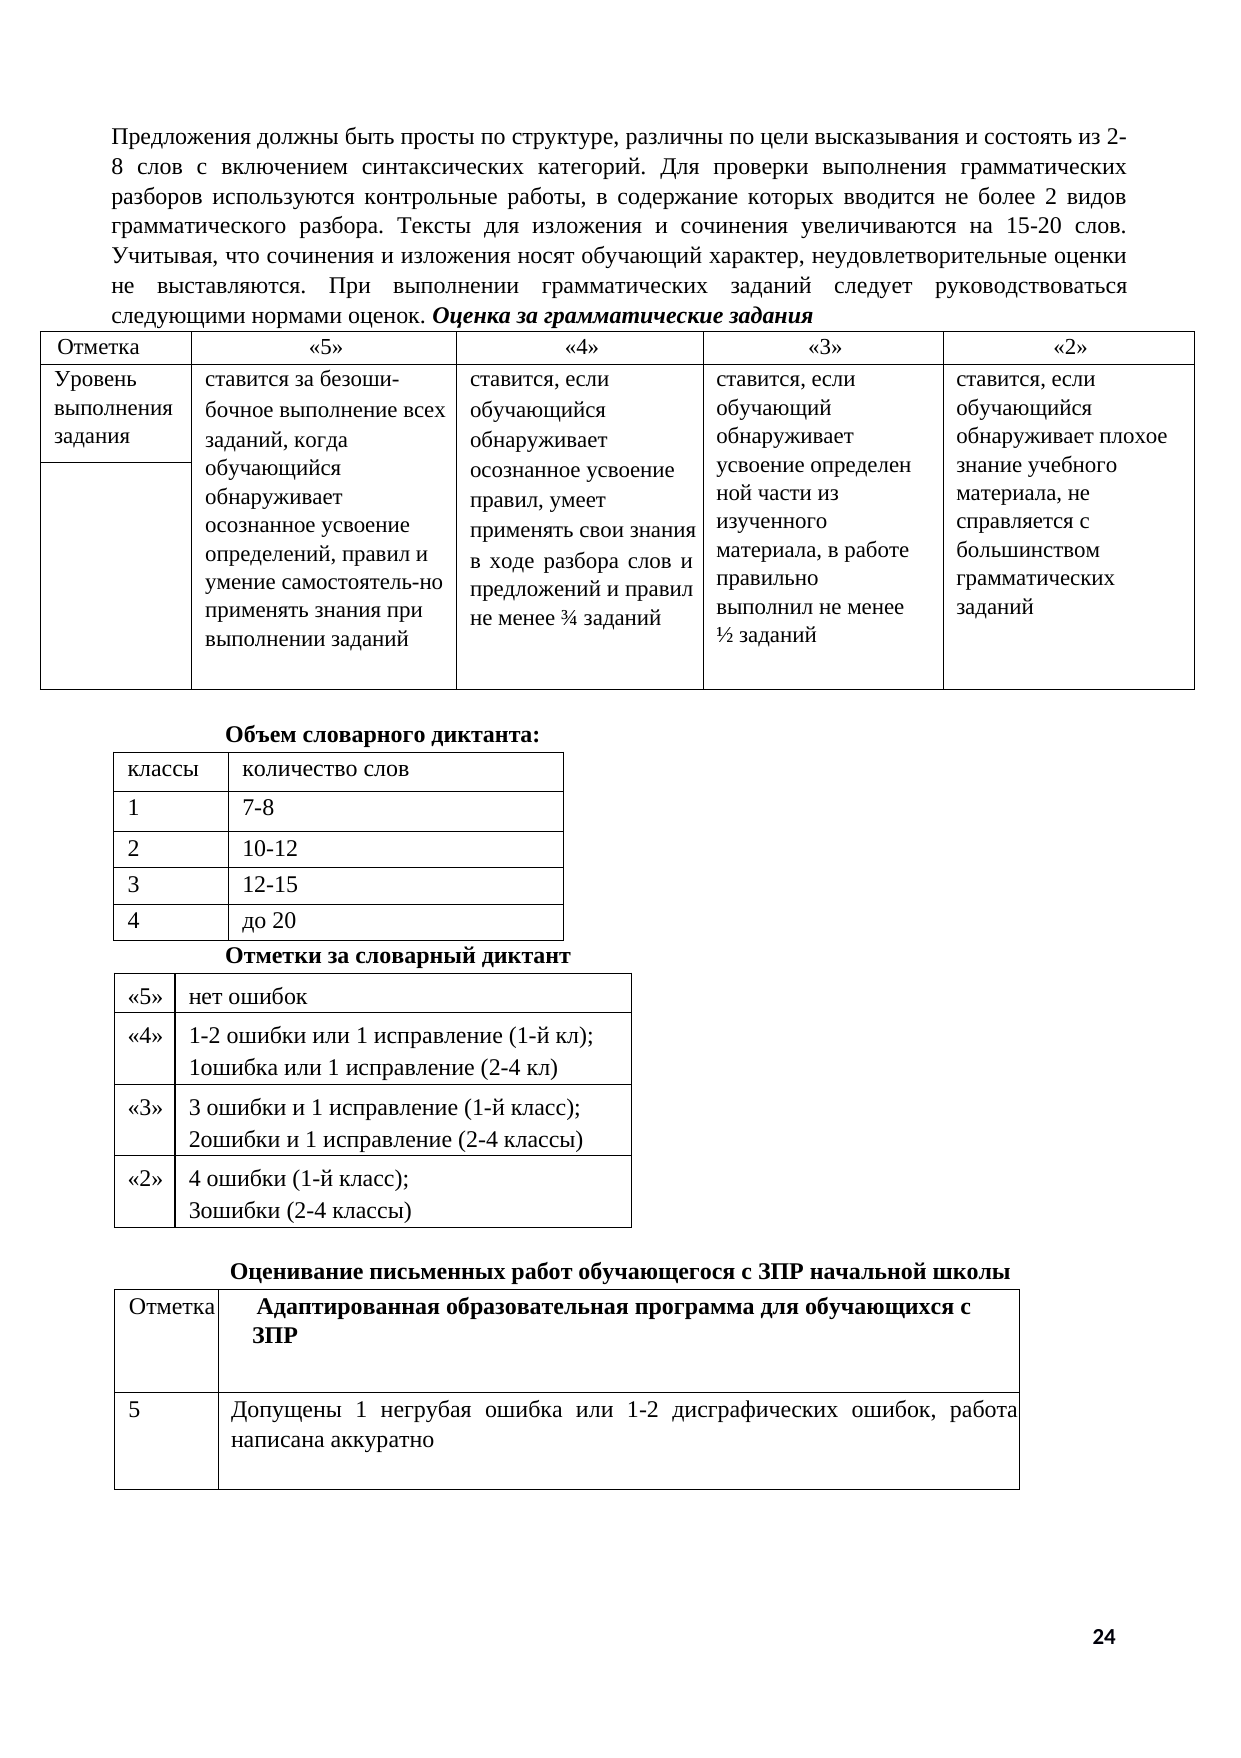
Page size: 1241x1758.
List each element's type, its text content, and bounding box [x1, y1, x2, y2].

table_cell Уровень выполнения задания [41, 365, 191, 462]
table_header «5» [192, 332, 456, 364]
table_cell 5 [115, 1393, 218, 1489]
table_cell 3 ошибки и 1 исправление (1-й класс); 2ошибки и 1 исправление (2-4 классы) [176, 1085, 631, 1155]
table_cell «2» [115, 1156, 174, 1227]
table_cell 12-15 [229, 868, 563, 904]
table_header «2» [944, 332, 1194, 364]
table_header «5» [115, 974, 174, 1012]
table_cell «4» [115, 1013, 174, 1084]
text Объем словарного диктанта: [225, 720, 1157, 748]
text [111, 122, 1128, 328]
table_header «4» [457, 332, 703, 364]
table_cell 2 [114, 832, 228, 867]
table_cell 4 ошибки (1-й класс); 3ошибки (2-4 классы) [176, 1156, 631, 1227]
table_cell до 20 [229, 905, 563, 940]
table_cell 1-2 ошибки или 1 исправление (1-й кл); 1ошибка или 1 исправление (2-4 кл) [176, 1013, 631, 1084]
table_cell Допущены 1 негрубая ошибка или 1-2 дисграфических ошибок, работа написана аккуратно [219, 1393, 1019, 1489]
text Оценивание письменных работ обучающегося с ЗПР начальной школы [229, 1257, 1039, 1285]
table_cell 10-12 [229, 832, 563, 867]
table_header нет ошибок [176, 974, 631, 1012]
table_cell ставится, если обучающийся обнаруживает плохое знание учебного материала, не справляется с большинством грамматических заданий [944, 365, 1194, 689]
table_header Адаптированная образовательная программа для обучающихся с ЗПР [219, 1290, 1019, 1392]
table_header количество слов [229, 753, 563, 791]
table_cell 1 [114, 792, 228, 831]
table_header «3» [704, 332, 943, 364]
table_cell ставится за безоши- бочное выполнение всех заданий, когда обучающийся обнаруживает осознанное усвоение определений, правил и умение самостоятель-но применять знания при выполнении заданий [192, 365, 456, 689]
table_cell 7-8 [229, 792, 563, 831]
table_cell «3» [115, 1085, 174, 1155]
table_cell ставится, если обучающий обнаруживает усвоение определен ной части из изученного материала, в работе правильно выполнил не менее ½ заданий [704, 365, 943, 689]
table_cell 3 [114, 868, 228, 904]
text Отметки за словарный диктант [225, 941, 1157, 968]
table_header классы [114, 753, 228, 791]
table_header Отметка [115, 1290, 218, 1392]
table_cell [41, 463, 191, 689]
table_cell ставится, если обучающийся обнаруживает осознанное усвоение правил, умеет применять свои знания в ходе разбора слов и предложений и правил не менее ¾ заданий [457, 365, 703, 689]
table_header Отметка [41, 332, 191, 364]
table_cell 4 [114, 905, 228, 940]
